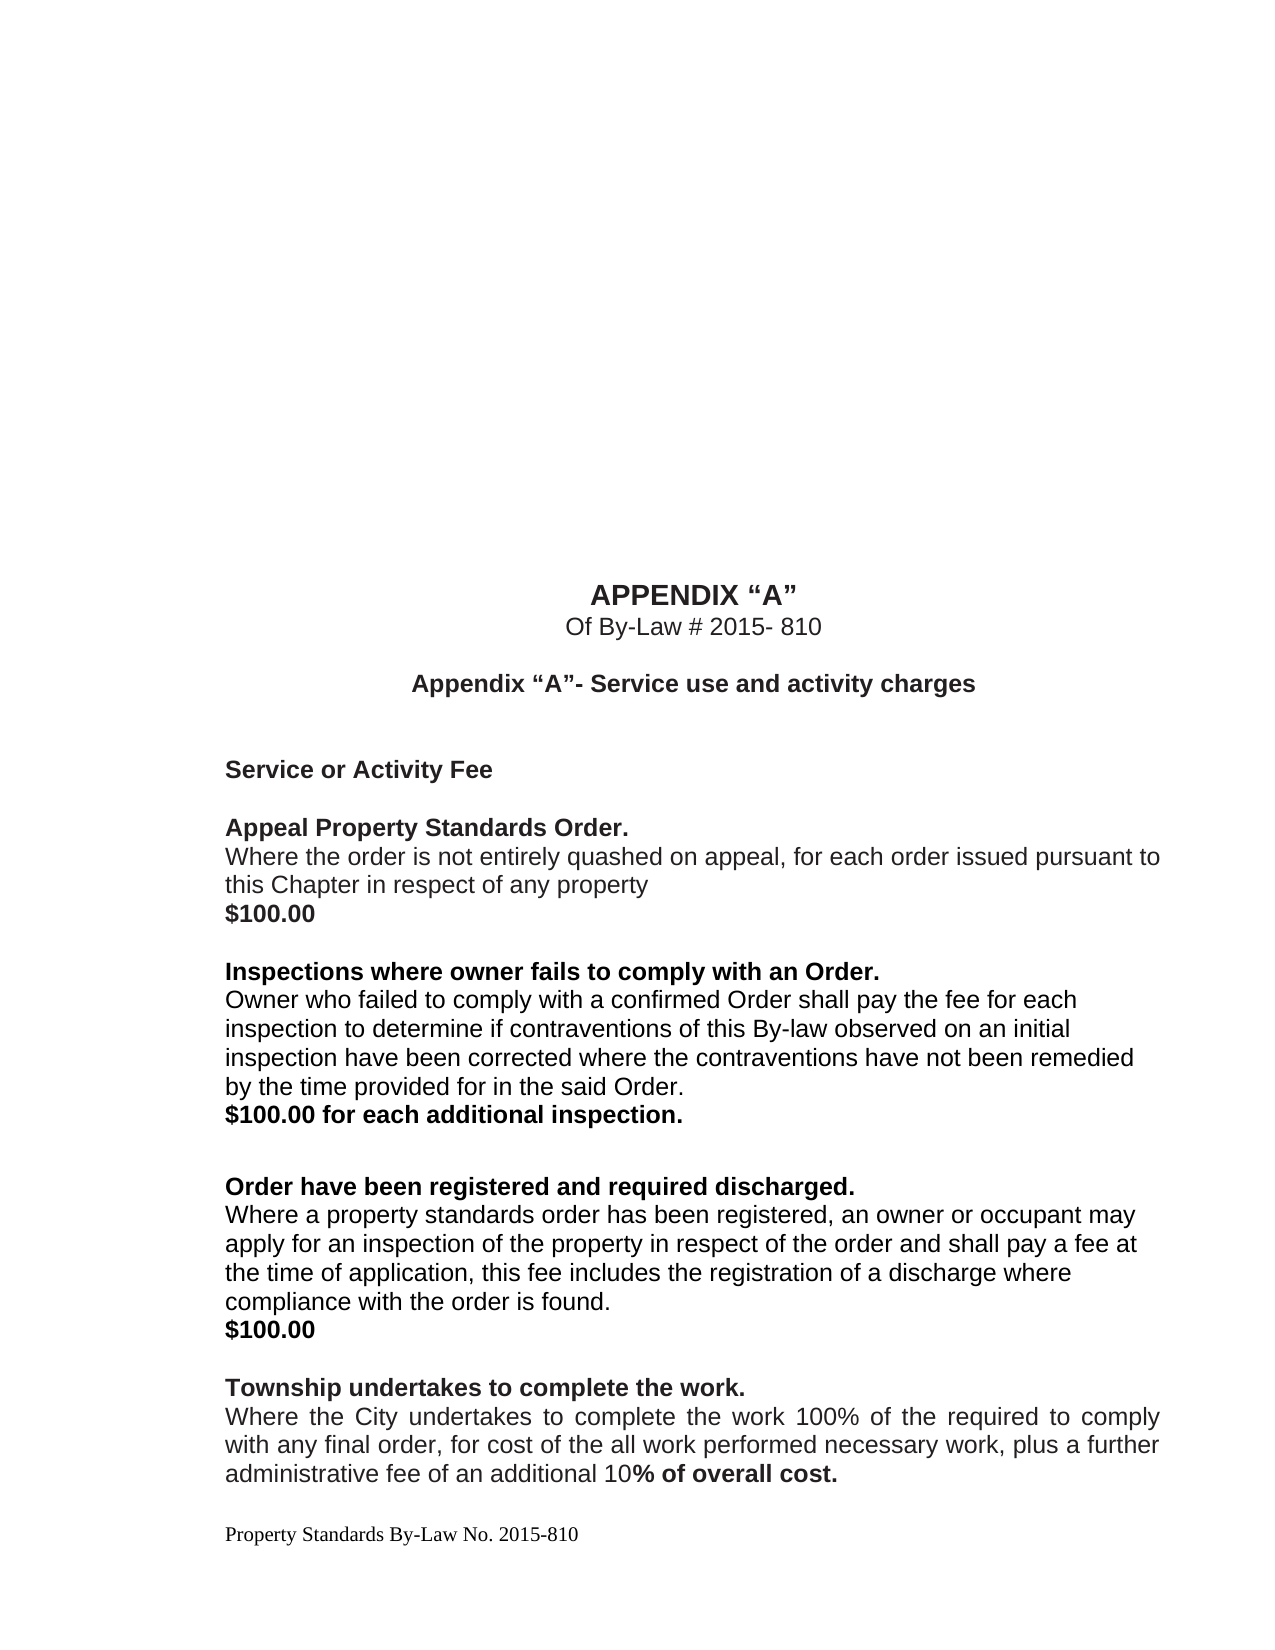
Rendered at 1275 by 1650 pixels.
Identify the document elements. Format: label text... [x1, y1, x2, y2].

text Inspections where owner fails to comply with an Order. [225, 957, 1162, 985]
text $100.00 [225, 1315, 1162, 1344]
text Appeal Property Standards Order. [225, 813, 1162, 842]
subtitle Order have been registered and required discharged. [225, 1172, 1162, 1200]
text Township undertakes to complete the work. [225, 1373, 1162, 1402]
text Service or Activity Fee [225, 755, 1162, 784]
text $100.00 for each additional inspection. [225, 1100, 1162, 1129]
text Appendix “A”- Service use and activity charges [225, 669, 1162, 698]
text Of By-Law # 2015- 810 [225, 612, 1162, 640]
text Where the order is not entirely quashed on appeal, for each order issued pursuant to this Chapter in respect of any property [225, 842, 1162, 899]
text $100.00 [225, 899, 1162, 928]
text Where a property standards order has been registered, an owner or occupant may apply for an inspection of the property in respect of the order and shall pay a fee at the time of application, this fee includes the registration of a discharge where compliance with the order is found. [225, 1200, 1162, 1315]
text Owner who failed to comply with a confirmed Order shall pay the fee for each inspection to determine if contraventions of this By-law observed on an initial inspection have been corrected where the contraventions have not been remedied by the time provided for in the said Order. [225, 985, 1162, 1100]
text APPENDIX “A” [225, 578, 1162, 612]
text Where the City undertakes to complete the work 100% of the required to comply with any final order, for cost of the all work performed necessary work, plus a further administrative fee of an additional 10% of overall cost. [225, 1402, 1162, 1488]
